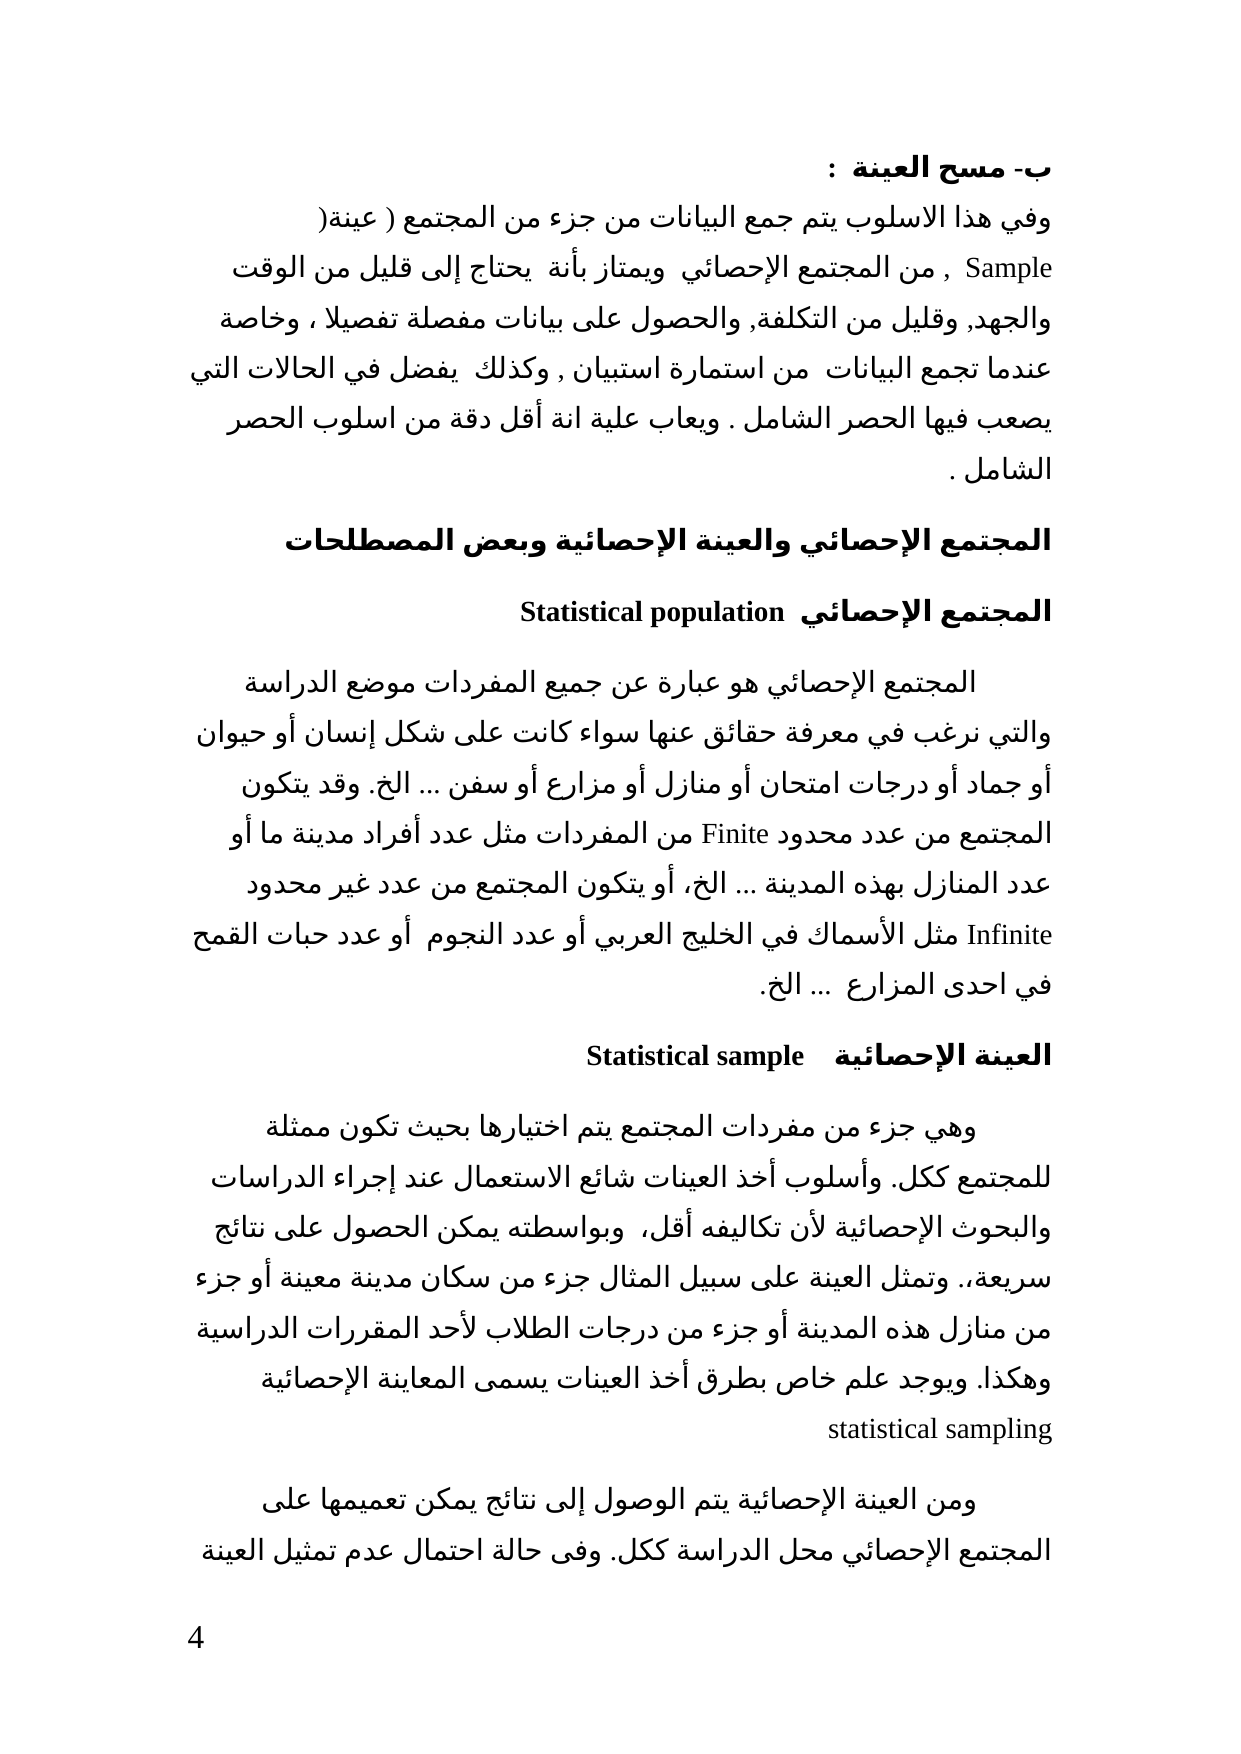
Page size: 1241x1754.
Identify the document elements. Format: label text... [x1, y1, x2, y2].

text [187, 1482, 1053, 1566]
text المجتمع الإحصائي هو عبارة عن جميع المفردات موضع الدراسة والتي نرغب في معرفة حقائق عنها سواء كانت على شكل إنسان أو حيوان أو جماد أو درجات امتحان أو منازل أو مزارع أو سفن ... الخ. وقد يتكون المجتمع من عدد محدود Finite من المفردات مثل عدد أفراد مدينة ما أو عدد المنازل بهذه المدينة ... الخ، أو يتكون المجتمع من عدد غير محدود Infinite مثل الأسماك في الخليج العربي أو عدد النجوم أو عدد حبات القمح في احدى المزارع ... الخ. [187, 665, 1053, 1001]
text المجتمع الإحصائي Statistical population [187, 594, 1053, 628]
text وهي جزء من مفردات المجتمع يتم اختيارها بحيث تكون ممثلة للمجتمع ككل. وأسلوب أخذ العينات شائع الاستعمال عند إجراء الدراسات والبحوث الإحصائية لأن تكاليفه أقل، وبواسطته يمكن الحصول على نتائج سريعة،. وتمثل العينة على سبيل المثال جزء من سكان مدينة معينة أو جزء من منازل هذه المدينة أو جزء من درجات الطلاب لأحد المقررات الدراسية وهكذا. ويوجد علم خاص بطرق أخذ العينات يسمى المعاينة الإحصائية statistical sampling [187, 1109, 1053, 1445]
text المجتمع الإحصائي والعينة الإحصائية وبعض المصطلحات [187, 523, 1053, 557]
text العينة الإحصائية Statistical sample [187, 1038, 1053, 1072]
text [187, 150, 1053, 485]
